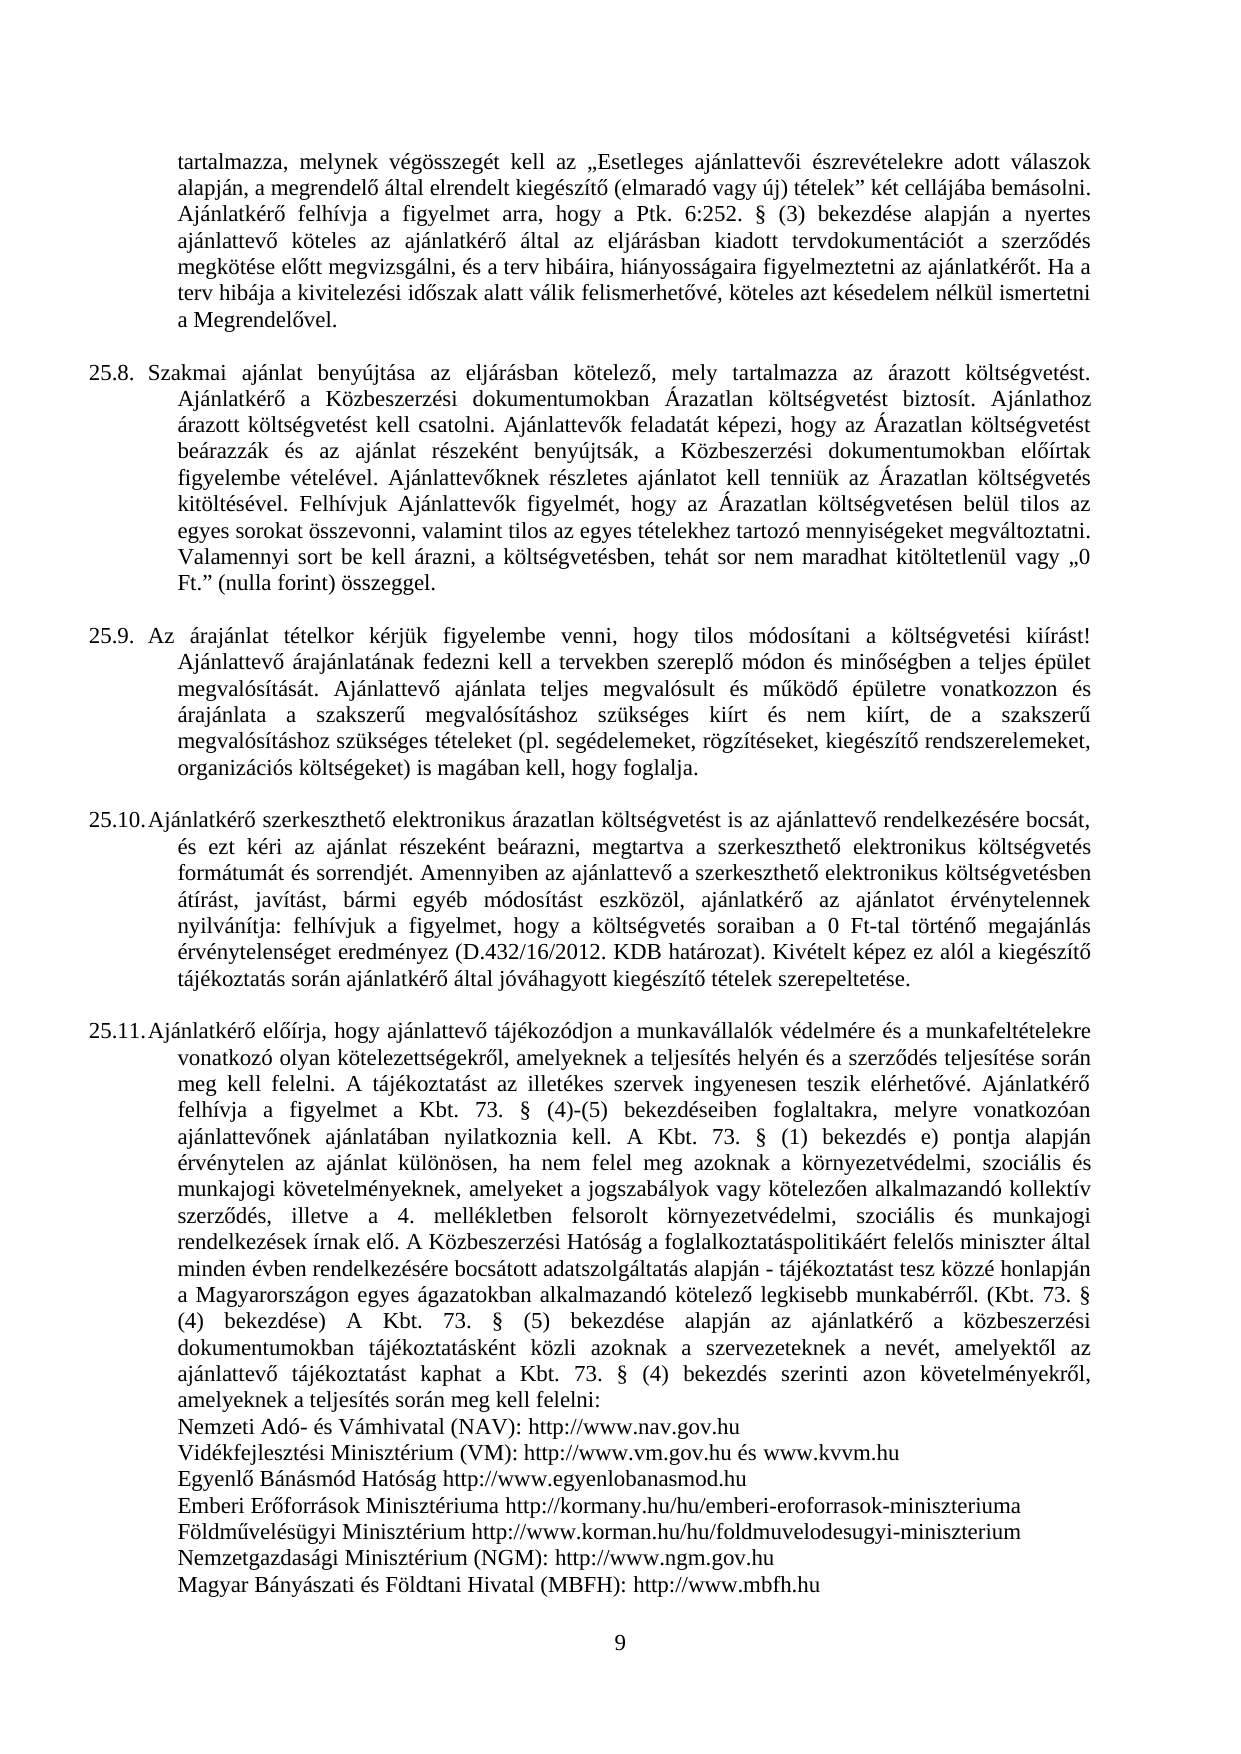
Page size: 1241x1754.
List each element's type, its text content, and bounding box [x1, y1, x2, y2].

list Szakmai ajánlat benyújtása az eljárásban kötelező, mely tartalmazza az árazott költségvetést. Ajánlatkérő a Közbeszerzési dokumentumokban Árazatlan költségvetést biztosít. Ajánlathoz árazott költségvetést kell csatolni. Ajánlattevők feladatát képezi, hogy az Árazatlan költségvetést beárazzák és az ajánlat részeként benyújtsák, a Közbeszerzési dokumentumokban előírtak figyelembe vételével. Ajánlattevőknek részletes ajánlatot kell tenniük az Árazatlan költségvetés kitöltésével. Felhívjuk Ajánlattevők figyelmét, hogy az Árazatlan költségvetésen belül tilos az egyes sorokat összevonni, valamint tilos az egyes tételekhez tartozó mennyiségeket megváltoztatni. Valamennyi sort be kell árazni, a költségvetésben, tehát sor nem maradhat kitöltetlenül vagy „0 Ft.” (nulla forint) összeggel. [89, 358, 1092, 596]
list Nemzetgazdasági Minisztérium (NGM): http://www.ngm.gov.hu [177, 1544, 1092, 1571]
list Ajánlatkérő szerkeszthető elektronikus árazatlan költségvetést is az ajánlattevő rendelkezésére bocsát, és ezt kéri az ajánlat részeként beárazni, megtartva a szerkeszthető elektronikus költségvetés formátumát és sorrendjét. Amennyiben az ajánlattevő a szerkeszthető elektronikus költségvetésben átírást, javítást, bármi egyéb módosítást eszközöl, ajánlatkérő az ajánlatot érvénytelennek nyilvánítja: felhívjuk a figyelmet, hogy a költségvetés soraiban a 0 Ft-tal történő megajánlás érvénytelenséget eredményez (D.432/16/2012. KDB határozat). Kivételt képez ez alól a kiegészítő tájékoztatás során ajánlatkérő által jóváhagyott kiegészítő tételek szerepeltetése. [89, 807, 1092, 991]
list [89, 148, 1092, 332]
list Nemzeti Adó- és Vámhivatal (NAV): http://www.nav.gov.hu [177, 1413, 1092, 1439]
list Magyar Bányászati és Földtani Hivatal (MBFH): http://www.mbfh.hu [177, 1571, 1092, 1597]
list Emberi Erőforrások Minisztériuma http://kormany.hu/hu/emberi-eroforrasok-miniszteriuma [177, 1492, 1092, 1518]
list Földművelésügyi Minisztérium http://www.korman.hu/hu/foldmuvelodesugyi-miniszterium [177, 1518, 1092, 1544]
list Vidékfejlesztési Minisztérium (VM): http://www.vm.gov.hu és www.kvvm.hu [177, 1439, 1092, 1465]
list Egyenlő Bánásmód Hatóság http://www.egyenlobanasmod.hu [177, 1465, 1092, 1492]
list Az árajánlat tételkor kérjük figyelembe venni, hogy tilos módosítani a költségvetési kiírást! Ajánlattevő árajánlatának fedezni kell a tervekben szereplő módon és minőségben a teljes épület megvalósítását. Ajánlattevő ajánlata teljes megvalósult és működő épületre vonatkozzon és árajánlata a szakszerű megvalósításhoz szükséges kiírt és nem kiírt, de a szakszerű megvalósításhoz szükséges tételeket (pl. segédelemeket, rögzítéseket, kiegészítő rendszerelemeket, organizációs költségeket) is magában kell, hogy foglalja. [89, 622, 1092, 780]
list Ajánlatkérő előírja, hogy ajánlattevő tájékozódjon a munkavállalók védelmére és a munkafeltételekre vonatkozó olyan kötelezettségekről, amelyeknek a teljesítés helyén és a szerződés teljesítése során meg kell felelni. A tájékoztatást az illetékes szervek ingyenesen teszik elérhetővé. Ajánlatkérő felhívja a figyelmet a Kbt. 73. § (4)-(5) bekezdéseiben foglaltakra, melyre vonatkozóan ajánlattevőnek ajánlatában nyilatkoznia kell. A Kbt. 73. § (1) bekezdés e) pontja alapján érvénytelen az ajánlat különösen, ha nem felel meg azoknak a környezetvédelmi, szociális és munkajogi követelményeknek, amelyeket a jogszabályok vagy kötelezően alkalmazandó kollektív szerződés, illetve a 4. mellékletben felsorolt környezetvédelmi, szociális és munkajogi rendelkezések írnak elő. A Közbeszerzési Hatóság a foglalkoztatáspolitikáért felelős miniszter által minden évben rendelkezésére bocsátott adatszolgáltatás alapján - tájékoztatást tesz közzé honlapján a Magyarországon egyes ágazatokban alkalmazandó kötelező legkisebb munkabérről. (Kbt. 73. § (4) bekezdése) A Kbt. 73. § (5) bekezdése alapján az ajánlatkérő a közbeszerzési dokumentumokban tájékoztatásként közli azoknak a szervezeteknek a nevét, amelyektől az ajánlattevő tájékoztatást kaphat a Kbt. 73. § (4) bekezdés szerinti azon követelményekről, amelyeknek a teljesítés során meg kell felelni: [89, 1017, 1092, 1413]
